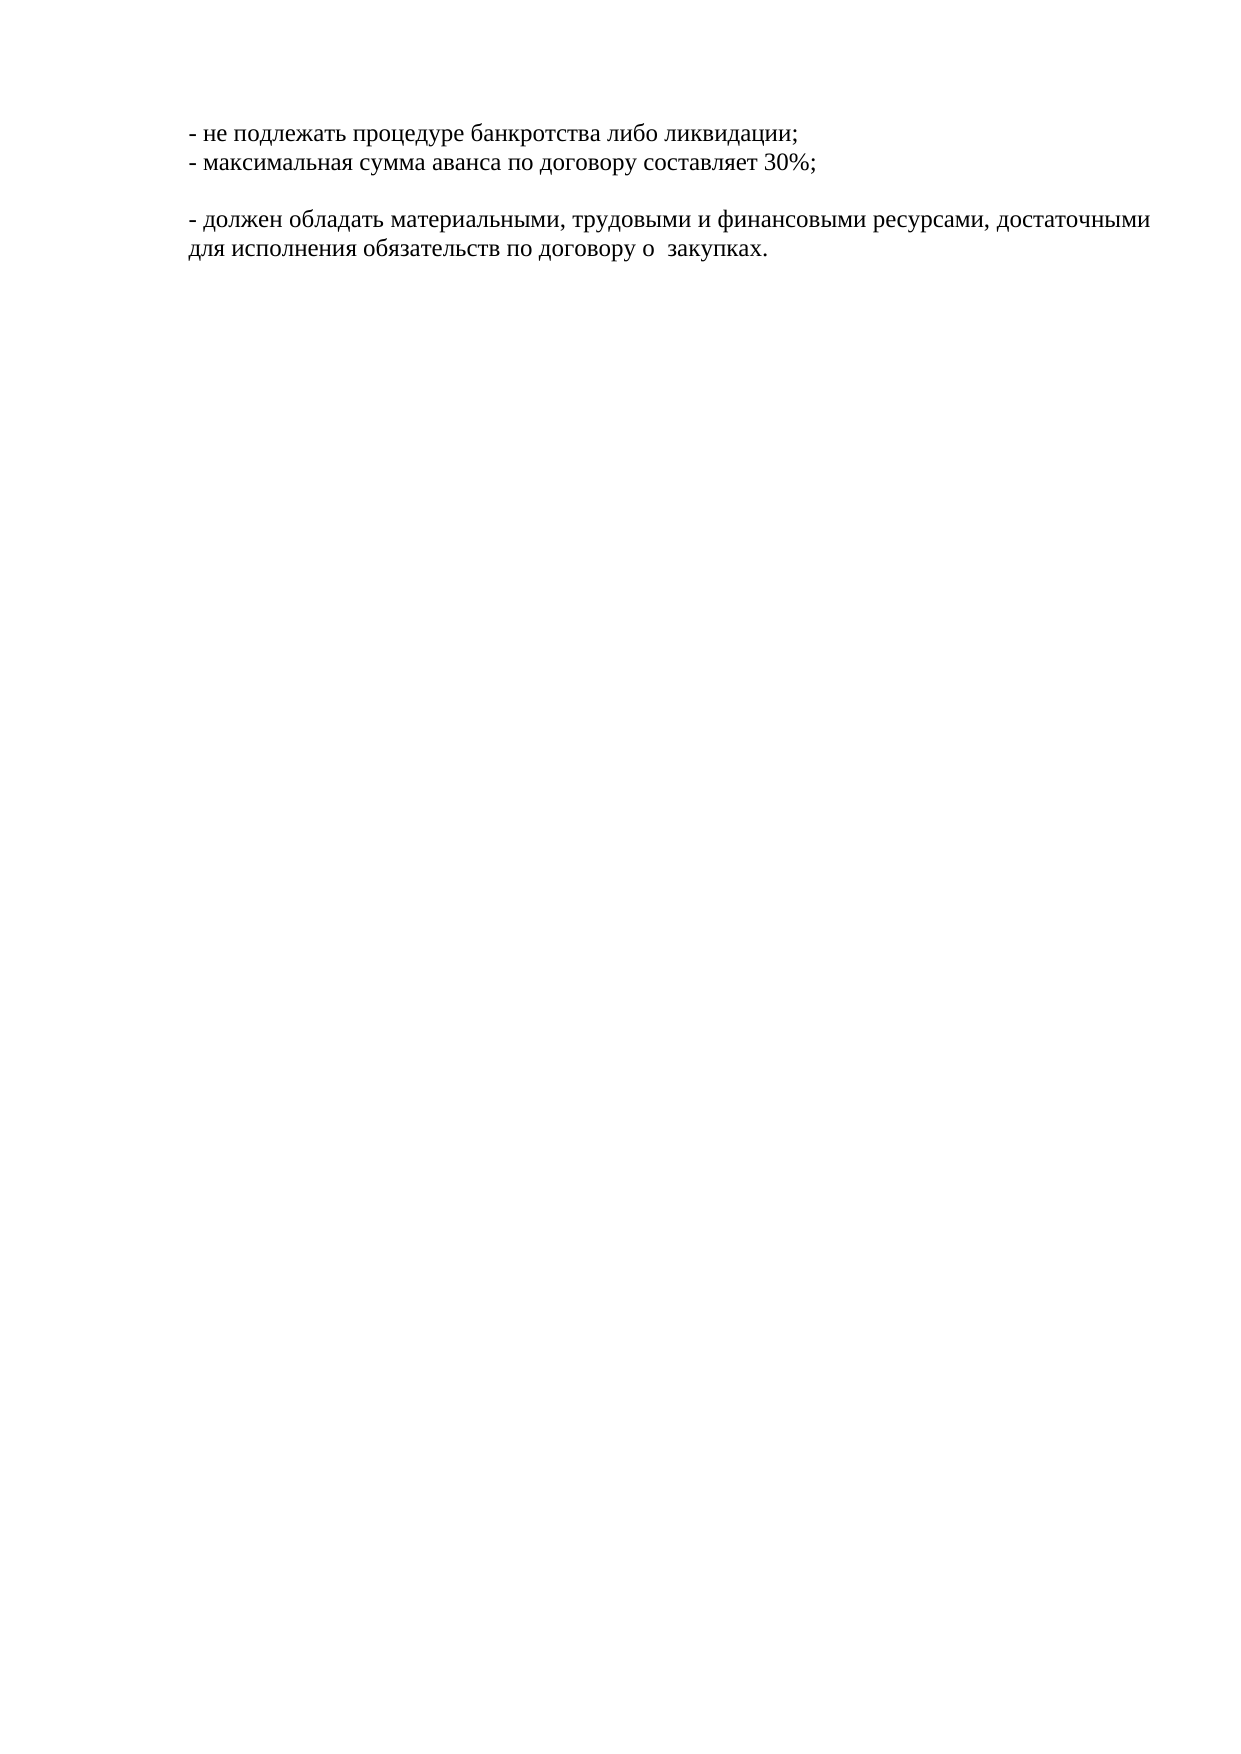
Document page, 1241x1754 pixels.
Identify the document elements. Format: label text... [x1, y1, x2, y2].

text - должен обладать материальными, трудовыми и финансовыми ресурсами, достаточными для исполнения обязательств по договору о закупках. [188, 204, 1152, 262]
text - не подлежать процедуре банкротства либо ликвидации; [188, 118, 1152, 147]
text - максимальная сумма аванса по договору составляет 30%; [188, 147, 1152, 176]
